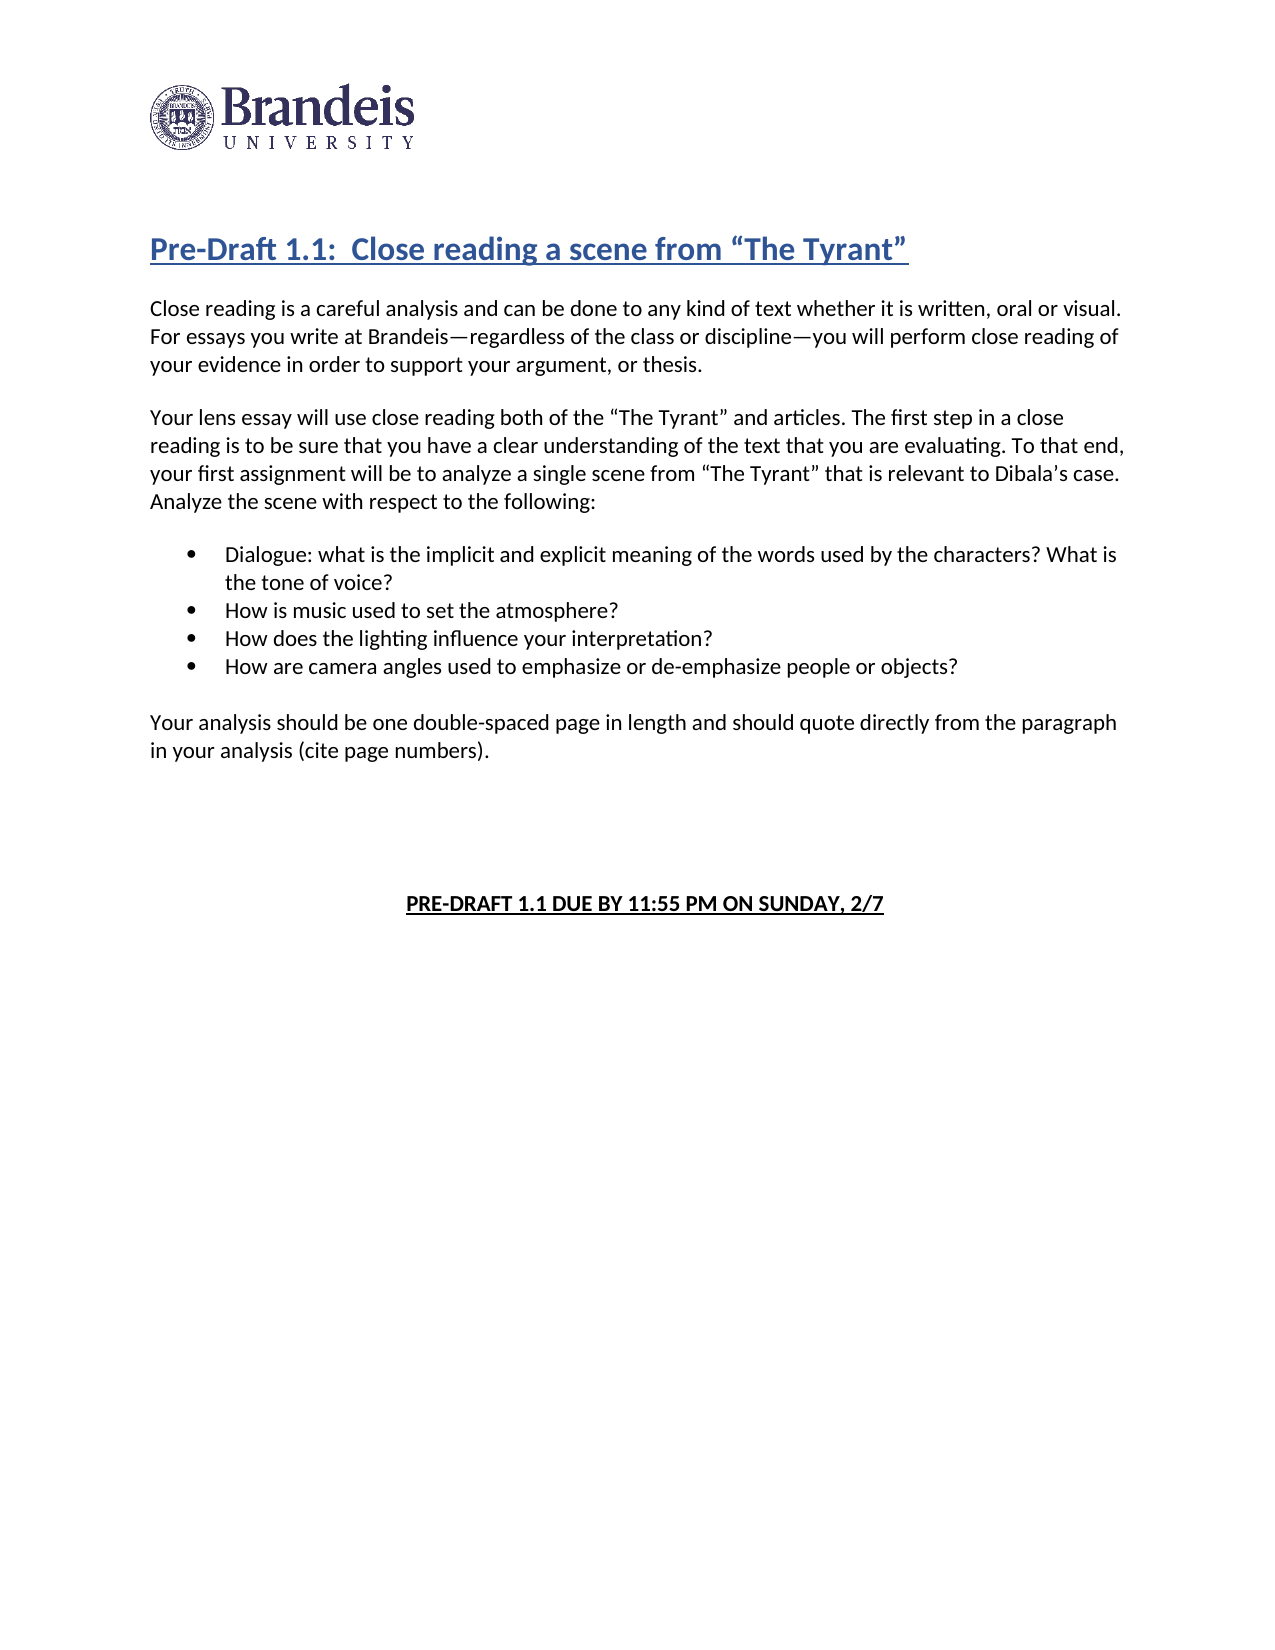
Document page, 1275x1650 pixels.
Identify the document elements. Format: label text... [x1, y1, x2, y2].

text Your lens essay will use close reading both of the “The Tyrant” and articles. The first step in a close reading is to be sure that you have a clear understanding of the text that you are evaluating. To that end, your first assignment will be to analyze a single scene from “The Tyrant” that is relevant to Dibala’s case. Analyze the scene with respect to the following: [150, 403, 1140, 515]
subtitle PRE-DRAFT 1.1 DUE BY 11:55 PM ON SUNDAY, 2/7 [150, 889, 1140, 917]
text Close reading is a careful analysis and can be done to any kind of text whether it is written, oral or visual. For essays you write at Brandeis—regardless of the class or discipline—you will perform close reading of your evidence in order to support your argument, or thesis. [150, 294, 1140, 378]
picture [150, 83, 414, 150]
list How does the lighting influence your interpretation? [187, 624, 1140, 652]
list Dialogue: what is the implicit and explicit meaning of the words used by the characters? What is the tone of voice? [187, 540, 1140, 596]
subtitle Pre-Draft 1.1: Close reading a scene from “The Tyrant” [150, 228, 1140, 269]
text Your analysis should be one double-spaced page in length and should quote directly from the paragraph in your analysis (cite page numbers). [150, 708, 1140, 764]
list How are camera angles used to emphasize or de-emphasize people or objects? [187, 652, 1140, 680]
list How is music used to set the atmosphere? [187, 596, 1140, 624]
